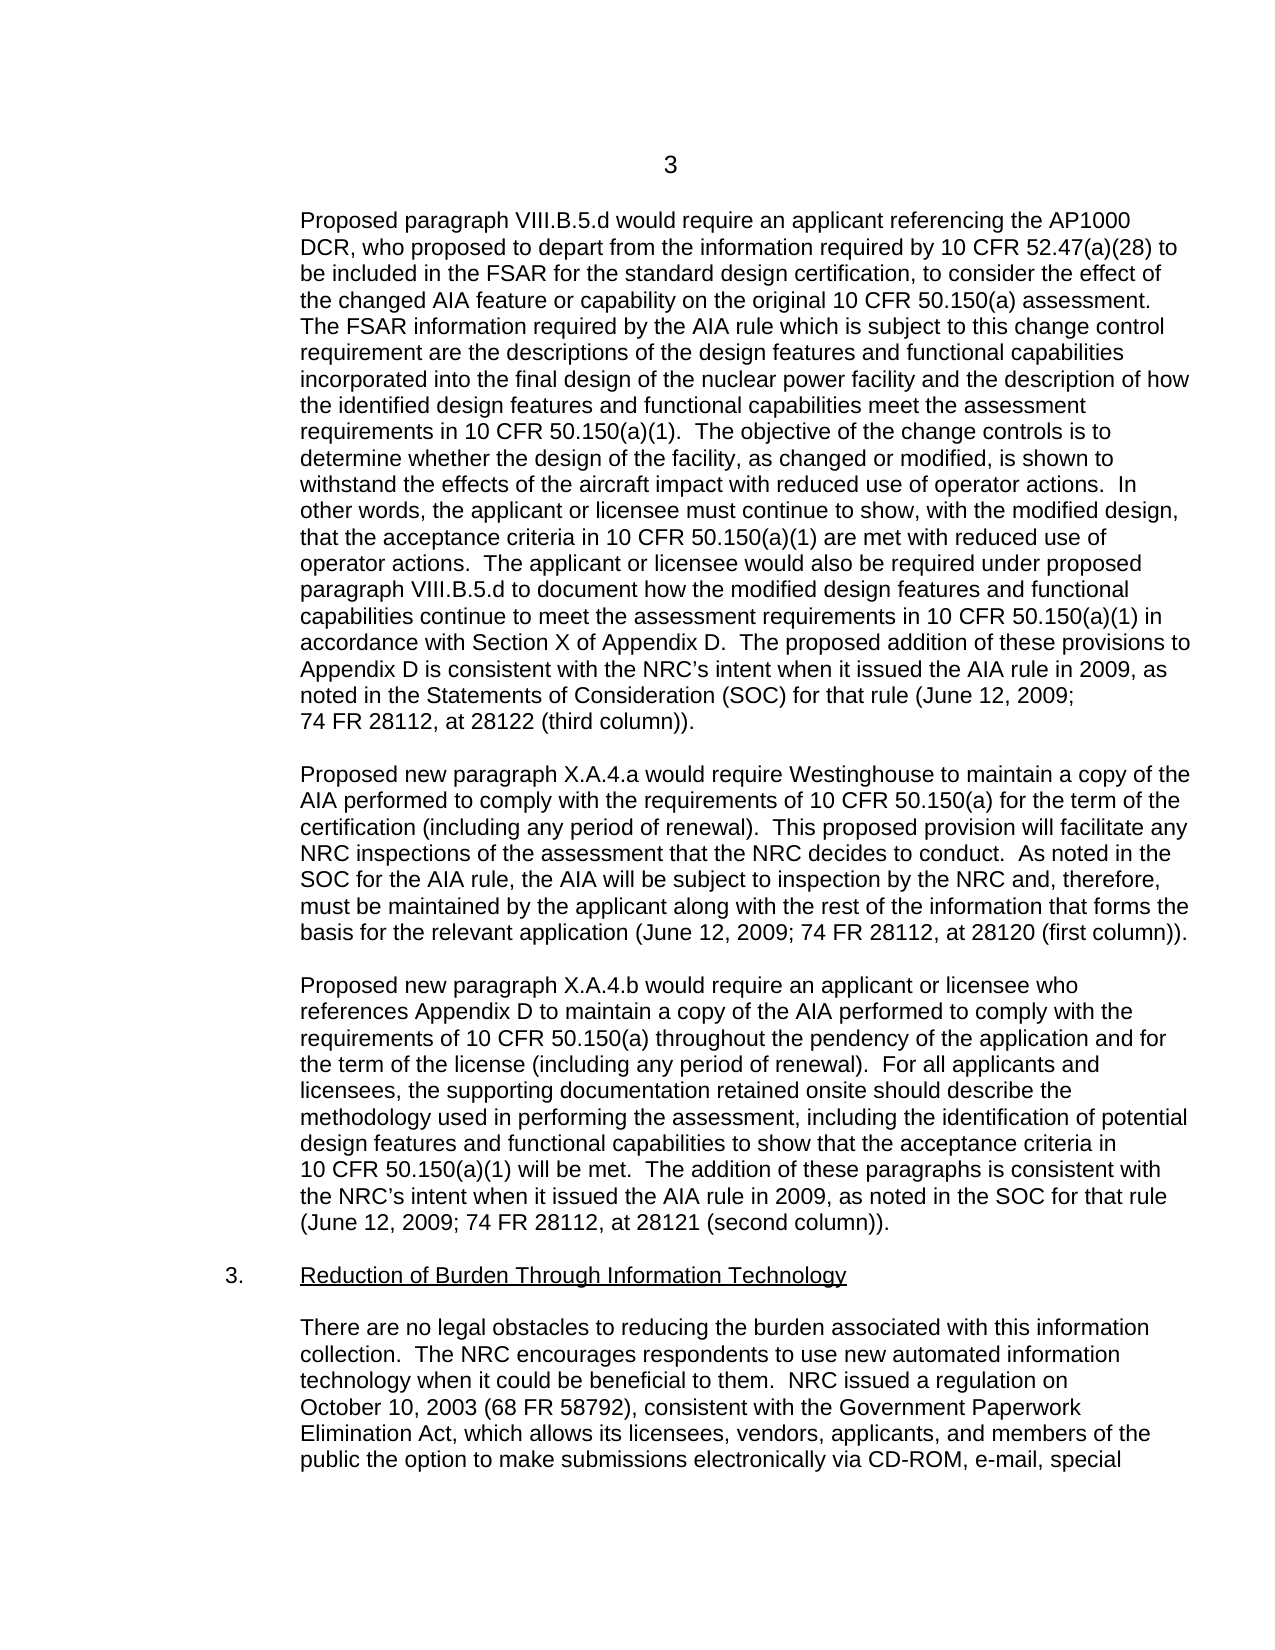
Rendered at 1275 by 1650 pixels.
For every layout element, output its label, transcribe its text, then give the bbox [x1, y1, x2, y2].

text 3. Reduction of Burden Through Information Technology [225, 1262, 1191, 1288]
text Proposed new paragraph X.A.4.a would require Westinghouse to maintain a copy of the AIA performed to comply with the requirements of 10 CFR 50.150(a) for the term of the certification (including any period of renewal). This proposed provision will facilitate any NRC inspections of the assessment that the NRC decides to conduct. As noted in the SOC for the AIA rule, the AIA will be subject to inspection by the NRC and, therefore, must be maintained by the applicant along with the rest of the information that forms the basis for the relevant application (June 12, 2009; 74 FR 28112, at 28120 (first column)). [225, 761, 1191, 945]
text Proposed new paragraph X.A.4.b would require an applicant or licensee who references Appendix D to maintain a copy of the AIA performed to comply with the requirements of 10 CFR 50.150(a) throughout the pendency of the application and for the term of the license (including any period of renewal). For all applicants and licensees, the supporting documentation retained onsite should describe the methodology used in performing the assessment, including the identification of potential design features and functional capabilities to show that the acceptance criteria in 10 CFR 50.150(a)(1) will be met. The addition of these paragraphs is consistent with the NRC’s intent when it issued the AIA rule in 2009, as noted in the SOC for that rule (June 12, 2009; 74 FR 28112, at 28121 (second column)). [225, 972, 1191, 1235]
text Proposed paragraph VIII.B.5.d would require an applicant referencing the AP1000 DCR, who proposed to depart from the information required by 10 CFR 52.47(a)(28) to be included in the FSAR for the standard design certification, to consider the effect of the changed AIA feature or capability on the original 10 CFR 50.150(a) assessment. The FSAR information required by the AIA rule which is subject to this change control requirement are the descriptions of the design features and functional capabilities incorporated into the final design of the nuclear power facility and the description of how the identified design features and functional capabilities meet the assessment requirements in 10 CFR 50.150(a)(1). The objective of the change controls is to determine whether the design of the facility, as changed or modified, is shown to withstand the effects of the aircraft impact with reduced use of operator actions. In other words, the applicant or licensee must continue to show, with the modified design, that the acceptance criteria in 10 CFR 50.150(a)(1) are met with reduced use of operator actions. The applicant or licensee would also be required under proposed paragraph VIII.B.5.d to document how the modified design features and functional capabilities continue to meet the assessment requirements in 10 CFR 50.150(a)(1) in accordance with Section X of Appendix D. The proposed addition of these provisions to Appendix D is consistent with the NRC’s intent when it issued the AIA rule in 2009, as noted in the Statements of Consideration (SOC) for that rule (June 12, 2009; 74 FR 28112, at 28122 (third column)). [225, 207, 1191, 734]
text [300, 1314, 1191, 1472]
